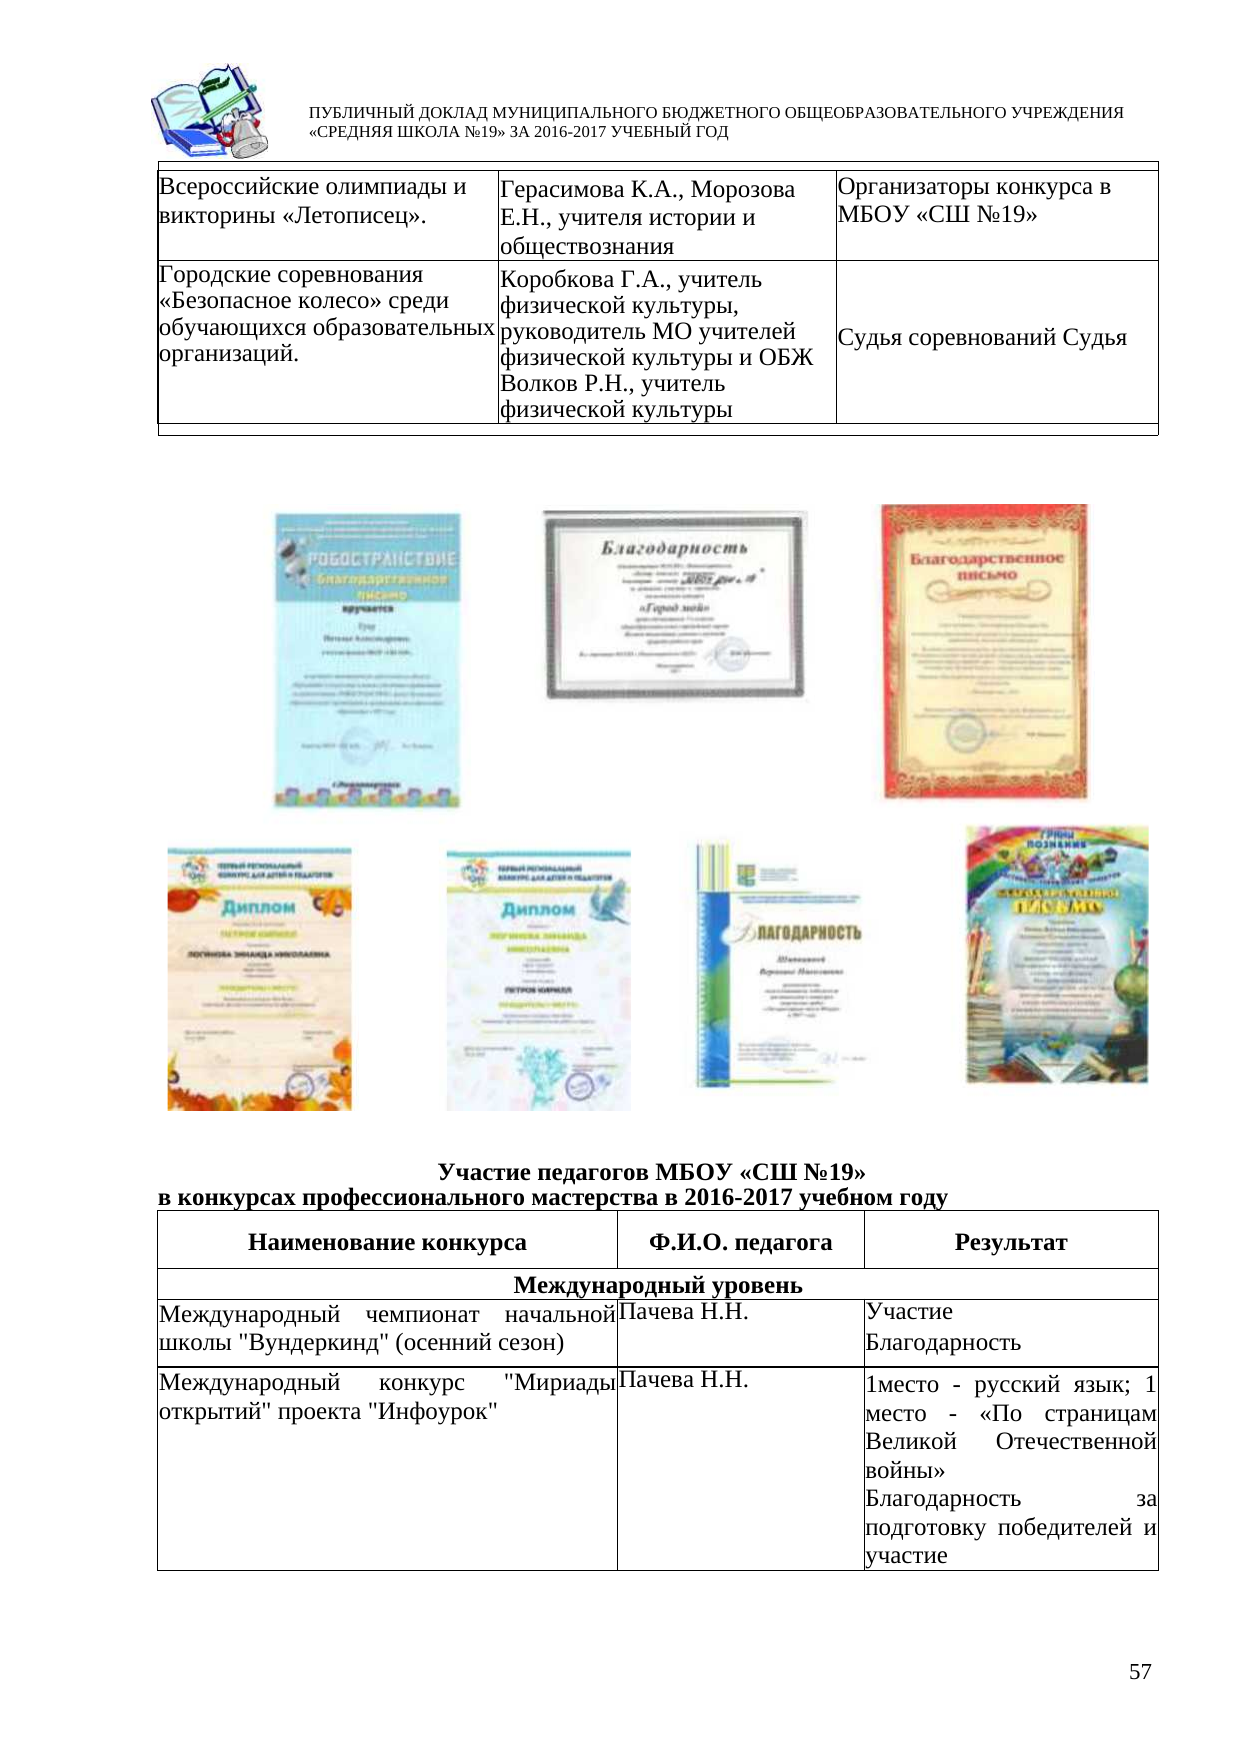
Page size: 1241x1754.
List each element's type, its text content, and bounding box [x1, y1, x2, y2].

table_cell Ф.И.О. педагога [618, 1224, 864, 1255]
table_cell Наименование конкурса [158, 1224, 617, 1255]
table_cell Судья соревнований Судья соревнований [837, 261, 1158, 422]
table_cell Международный уровень [158, 1269, 1158, 1298]
table_header [618, 1211, 864, 1224]
table_cell [865, 1255, 1158, 1267]
table_cell Городские соревнования «Безопасное колесо» среди обучающихся образовательных организаций. [159, 261, 498, 422]
table_header Организаторы конкурса в МБОУ «СШ №19» [837, 171, 1158, 260]
table_header Всероссийские олимпиады и викторины «Летописец». [159, 171, 498, 260]
table_cell [158, 1255, 617, 1267]
table_cell Международный конкурс "Мириады открытий" проекта "Инфоурок" [158, 1368, 617, 1569]
text в конкурсах профессионального мастерства в 2016-2017 учебном году [158, 1185, 1158, 1210]
table_cell Международный чемпионат начальной школы "Вундеркинд" (осенний сезон) [158, 1300, 617, 1366]
table_cell Коробкова Г.А., учитель физической культуры, руководитель МО учителей физической культуры и ОБЖ Волков Р.Н., учитель физической культуры [499, 261, 836, 422]
table_cell Результат [865, 1224, 1158, 1255]
table_header [865, 1211, 1158, 1224]
picture [151, 63, 269, 159]
table_cell Пачева Н.Н. [618, 1300, 864, 1366]
table_cell [618, 1255, 864, 1267]
table_header [158, 1211, 617, 1224]
table_header Герасимова К.А., Морозова Е.Н., учителя истории и обществознания [499, 171, 836, 260]
text Участие педагогов МБОУ «СШ №19» [151, 1160, 1152, 1185]
picture [167, 504, 1149, 1111]
table_cell Пачева Н.Н. [618, 1368, 864, 1569]
table_cell 1место - русский язык; 1 место - «По страницам Великой Отечественной войны» Благодарность за подготовку победителей и участие [865, 1368, 1158, 1569]
table_cell Участие Благодарность [865, 1300, 1158, 1366]
